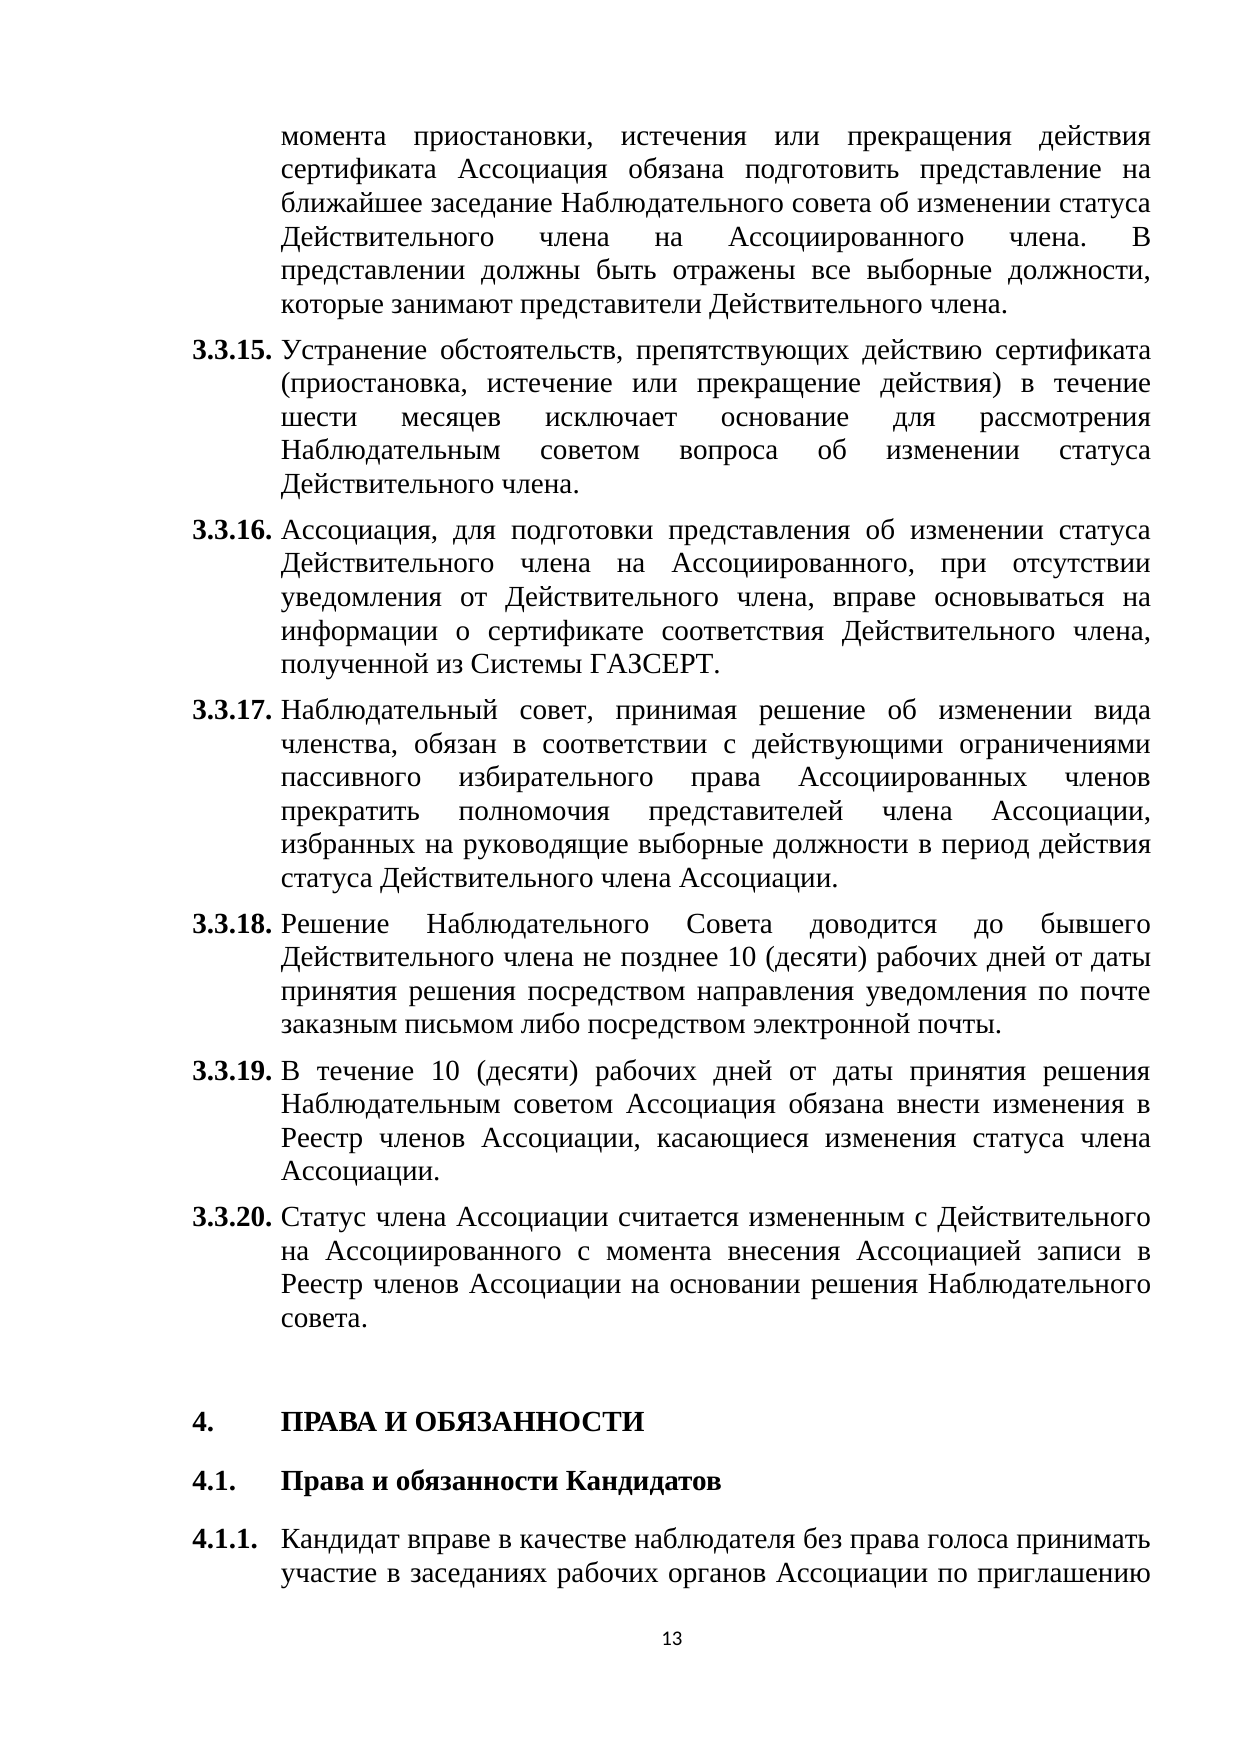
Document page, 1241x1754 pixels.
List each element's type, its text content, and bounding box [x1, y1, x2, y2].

list Наблюдательный совет, принимая решение об изменении вида членства, обязан в соответствии с действующими ограничениями пассивного избирательного права Ассоциированных членов прекратить полномочия представителей члена Ассоциации, избранных на руководящие выборные должности в период действия статуса Действительного члена Ассоциации. [192, 692, 1152, 893]
subtitle Права и обязанности Кандидатов [192, 1463, 1152, 1497]
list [192, 118, 1152, 319]
list Статус члена Ассоциации считается измененным с Действительного на Ассоциированного с момента внесения Ассоциацией записи в Реестр членов Ассоциации на основании решения Наблюдательного совета. [192, 1199, 1152, 1333]
list Решение Наблюдательного Совета доводится до бывшего Действительного члена не позднее 10 (десяти) рабочих дней от даты принятия решения посредством направления уведомления по почте заказным письмом либо посредством электронной почты. [192, 906, 1152, 1040]
list Устранение обстоятельств, препятствующих действию сертификата (приостановка, истечение или прекращение действия) в течение шести месяцев исключает основание для рассмотрения Наблюдательным советом вопроса об изменении статуса Действительного члена. [192, 332, 1152, 499]
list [192, 1522, 1152, 1589]
subtitle ПРАВА И ОБЯЗАННОСТИ [192, 1404, 1152, 1438]
list В течение 10 (десяти) рабочих дней от даты принятия решения Наблюдательным советом Ассоциация обязана внести изменения в Реестр членов Ассоциации, касающиеся изменения статуса члена Ассоциации. [192, 1053, 1152, 1187]
list Ассоциация, для подготовки представления об изменении статуса Действительного члена на Ассоциированного, при отсутствии уведомления от Действительного члена, вправе основываться на информации о сертификате соответствия Действительного члена, полученной из Системы ГАЗСЕРТ. [192, 512, 1152, 680]
